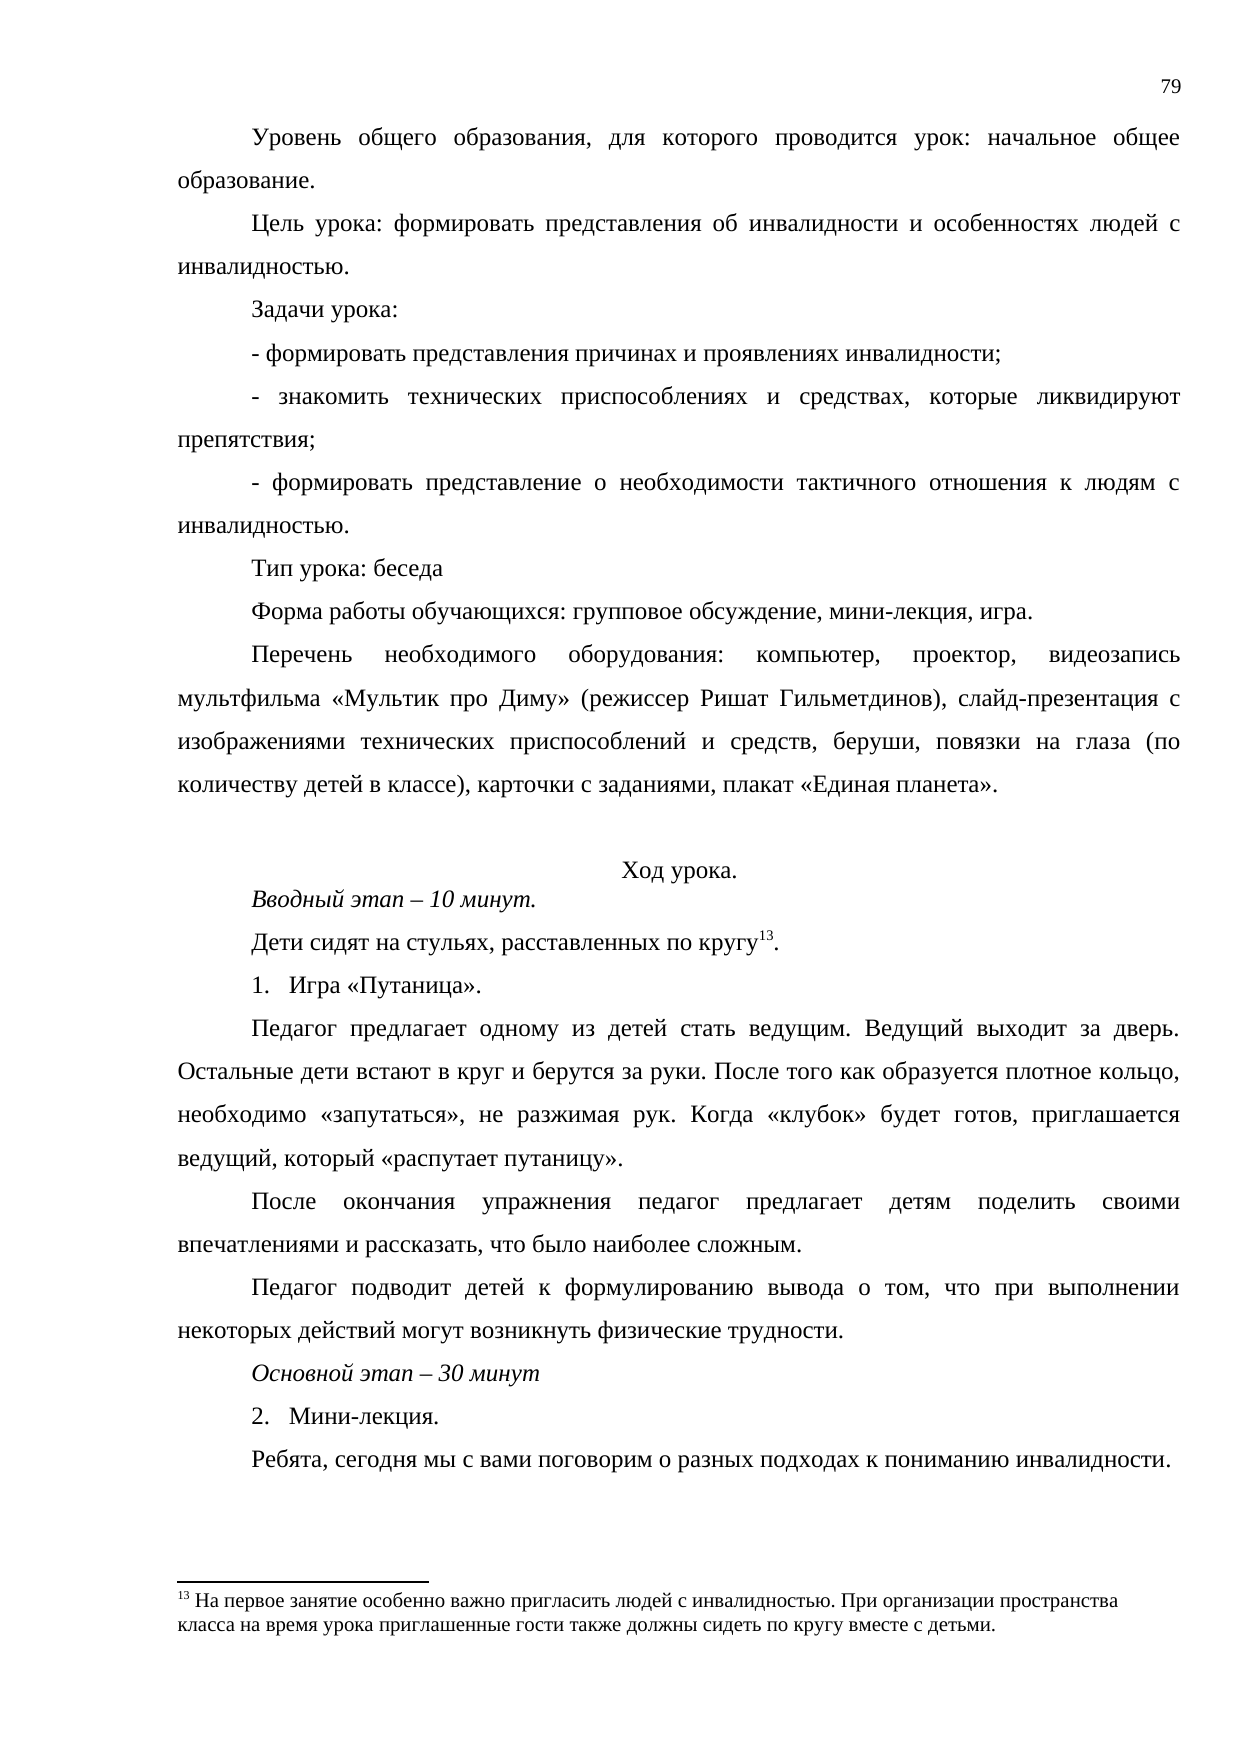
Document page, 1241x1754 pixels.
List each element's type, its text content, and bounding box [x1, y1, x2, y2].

list Игра «Путаница». [251, 970, 1181, 999]
text Педагог подводит детей к формулированию вывода о том, что при выполнении некоторых действий могут возникнуть физические трудности. [177, 1272, 1181, 1344]
text Ход урока. [177, 855, 1181, 884]
text - формировать представление о необходимости тактичного отношения к людям с инвалидностью. [177, 467, 1181, 539]
text Уровень общего образования, для которого проводится урок: начальное общее образование. [177, 122, 1181, 194]
text Цель урока: формировать представления об инвалидности и особенностях людей с инвалидностью. [177, 208, 1181, 280]
text Основной этап – 30 минут [177, 1358, 1181, 1387]
text Ребята, сегодня мы с вами поговорим о разных подходах к пониманию инвалидности. [177, 1444, 1181, 1473]
text Вводный этап – 10 минут. [177, 884, 1181, 913]
list Мини-лекция. [251, 1401, 1181, 1430]
text - формировать представления причинах и проявлениях инвалидности; [177, 338, 1181, 366]
text После окончания упражнения педагог предлагает детям поделить своими впечатлениями и рассказать, что было наиболее сложным. [177, 1186, 1181, 1258]
text Задачи урока: [177, 294, 1181, 323]
text - знакомить технических приспособлениях и средствах, которые ликвидируют препятствия; [177, 381, 1181, 453]
text Перечень необходимого оборудования: компьютер, проектор, видеозапись мультфильма «Мультик про Диму» (режиссер Ришат Гильметдинов), слайд-презентация с изображениями технических приспособлений и средств, беруши, повязки на глаза (по количеству детей в классе), карточки с заданиями, плакат «Единая планета». [177, 639, 1181, 798]
text Форма работы обучающихся: групповое обсуждение, мини-лекция, игра. [177, 596, 1181, 625]
text Педагог предлагает одному из детей стать ведущим. Ведущий выходит за дверь. Остальные дети встают в круг и берутся за руки. После того как образуется плотное кольцо, необходимо «запутаться», не разжимая рук. Когда «клубок» будет готов, приглашается ведущий, который «распутает путаницу». [177, 1013, 1181, 1171]
text Дети сидят на стульях, расставленных по кругу. [177, 927, 1181, 956]
text Тип урока: беседа [177, 553, 1181, 582]
